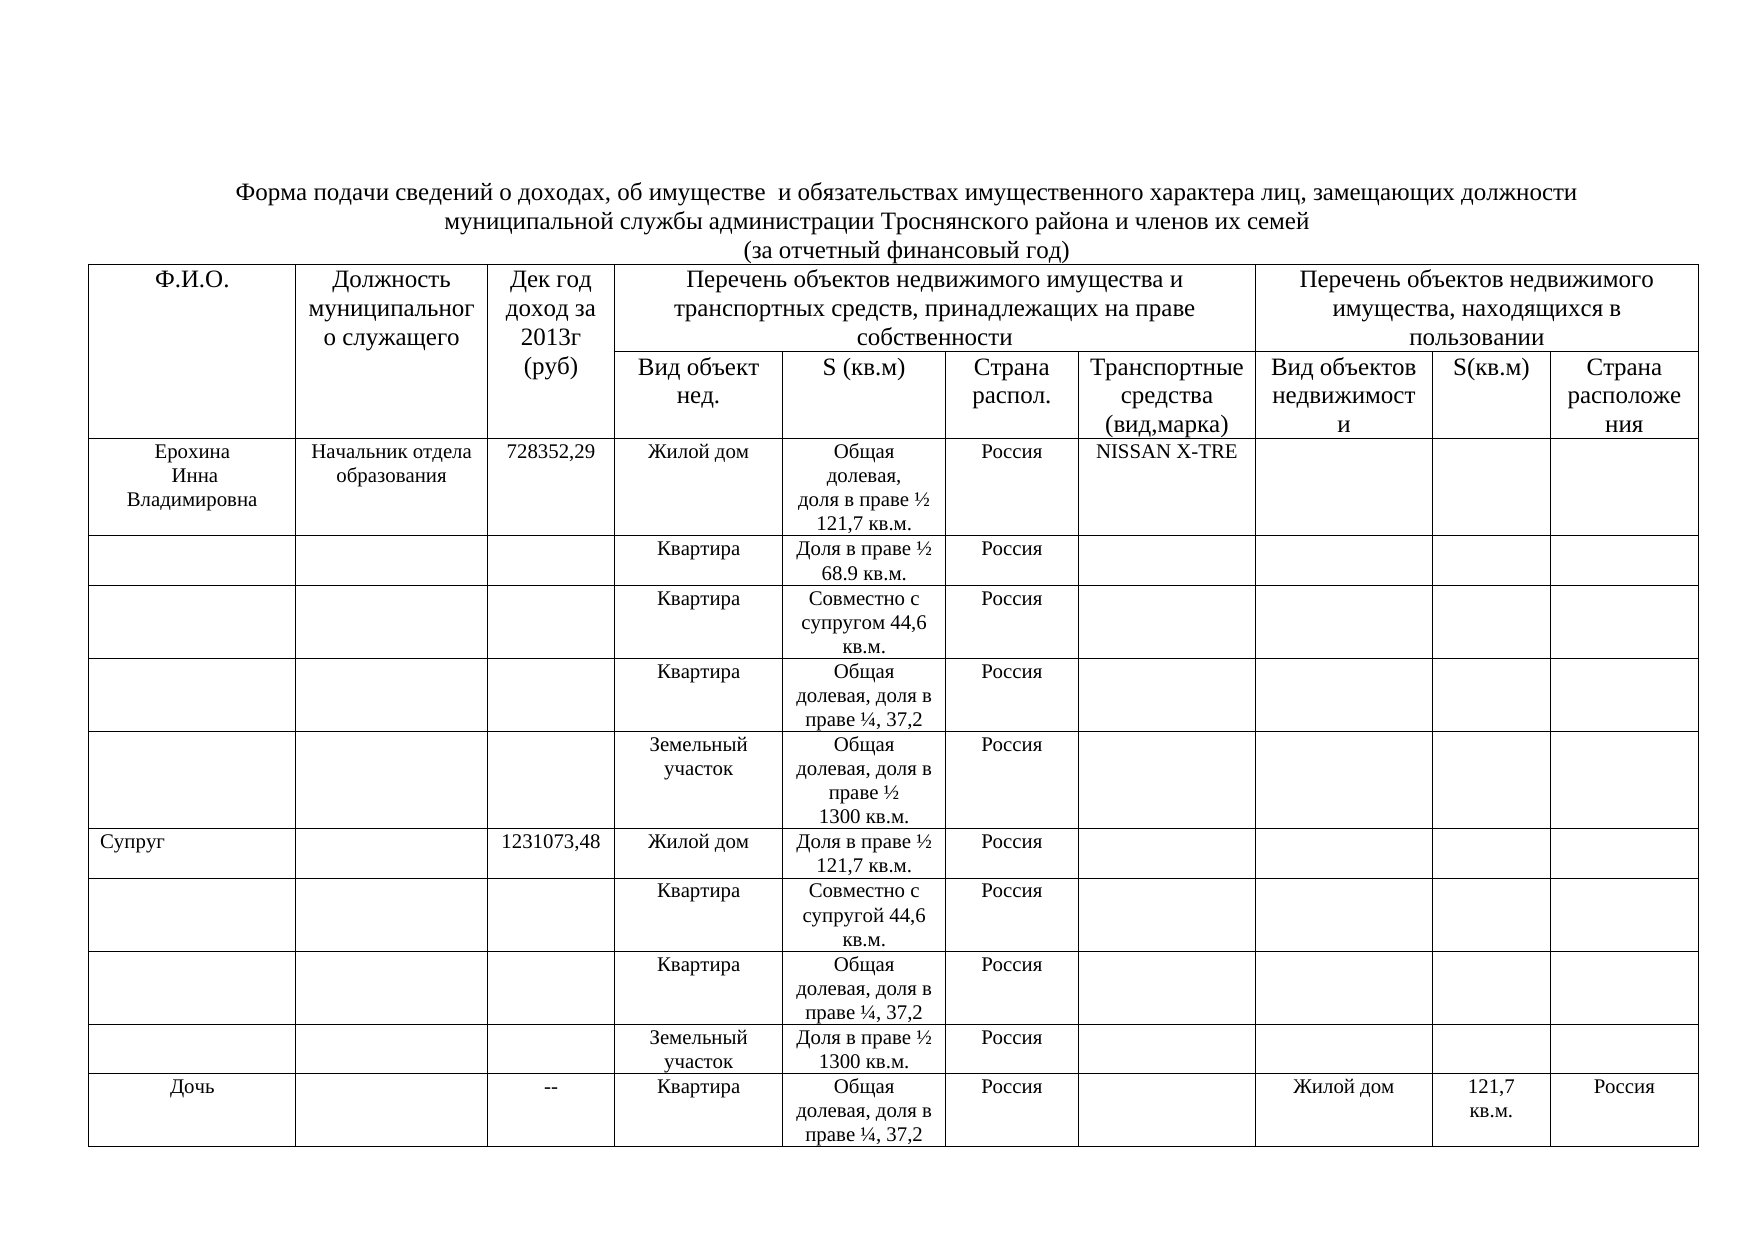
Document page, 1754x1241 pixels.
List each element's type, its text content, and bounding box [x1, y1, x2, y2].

table_cell Россия [946, 1025, 1078, 1073]
table_header Дек год доход за 2013г (руб) [488, 265, 614, 438]
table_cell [783, 1074, 945, 1146]
table_cell Общая долевая, доля в праве ¼, 37,2 [783, 952, 945, 1024]
table_cell [1551, 439, 1698, 535]
table_cell Начальник отдела образования [296, 439, 487, 535]
table_cell [89, 732, 295, 828]
text Форма подачи сведений о доходах, об имуществе и обязательствах имущественного характера лиц, замещающих должности муниципальной службы администрации Троснянского района и членов их семей [118, 177, 1636, 235]
table_cell [1551, 732, 1698, 828]
table_cell Россия [946, 536, 1078, 584]
table_cell 728352,29 [488, 439, 614, 535]
table_cell Квартира [615, 536, 782, 584]
table_cell Земельный участок [615, 1025, 782, 1073]
table_cell [1079, 586, 1255, 658]
table_cell [488, 1025, 614, 1073]
table_cell Ерохина Инна Владимировна [89, 439, 295, 535]
table_cell Совместно с супругом 44,6 кв.м. [783, 586, 945, 658]
table_cell Россия [946, 952, 1078, 1024]
table_cell [1433, 952, 1550, 1024]
table_cell [296, 1025, 487, 1073]
table_cell [1551, 536, 1698, 584]
table_cell Россия [1551, 1074, 1698, 1146]
table_cell Супруг [89, 829, 295, 877]
table_cell Доля в праве ½ 1300 кв.м. [783, 1025, 945, 1073]
table_header Должность муниципального служащего [296, 265, 487, 438]
table_cell [89, 952, 295, 1024]
table_cell Россия [946, 659, 1078, 731]
table_cell Квартира [615, 586, 782, 658]
table_cell [1079, 879, 1255, 951]
table_cell [1079, 732, 1255, 828]
table_cell 121,7 кв.м. [1433, 1074, 1550, 1146]
table_cell Страна расположения [1551, 352, 1698, 438]
table_cell [1433, 586, 1550, 658]
table_cell Квартира [615, 952, 782, 1024]
table_header Перечень объектов недвижимого имущества, находящихся в пользовании [1256, 265, 1698, 351]
text (за отчетный финансовый год) [118, 235, 1636, 263]
table_cell [1256, 586, 1432, 658]
table_cell Россия [946, 586, 1078, 658]
table_cell [89, 879, 295, 951]
table_cell Россия [946, 879, 1078, 951]
table_cell [1079, 659, 1255, 731]
table_cell [1433, 439, 1550, 535]
table_cell Дочь [89, 1074, 295, 1146]
table_cell [296, 952, 487, 1024]
table_cell Общая долевая, доля в праве ¼, 37,2 [783, 659, 945, 731]
table_cell [296, 829, 487, 877]
table_cell Россия [946, 829, 1078, 877]
table_cell [1551, 829, 1698, 877]
table_cell Жилой дом [615, 439, 782, 535]
table_cell S(кв.м) [1433, 352, 1550, 438]
table_cell [488, 659, 614, 731]
table_cell [296, 1074, 487, 1146]
table_cell [89, 659, 295, 731]
table_cell [1433, 879, 1550, 951]
table_cell [1256, 659, 1432, 731]
table_cell [1256, 439, 1432, 535]
table_cell Страна распол. [946, 352, 1078, 438]
table_cell [1079, 536, 1255, 584]
table_cell [1551, 659, 1698, 731]
table_cell [1256, 732, 1432, 828]
table_cell Доля в праве ½ 68.9 кв.м. [783, 536, 945, 584]
table_cell [488, 732, 614, 828]
table_cell Россия [946, 732, 1078, 828]
table_cell [1256, 1025, 1432, 1073]
table_cell Совместно с супругой 44,6 кв.м. [783, 879, 945, 951]
table_cell Жилой дом [1256, 1074, 1432, 1146]
table_cell [1256, 952, 1432, 1024]
table_cell [296, 586, 487, 658]
table_cell Россия [946, 1074, 1078, 1146]
table_cell [1433, 536, 1550, 584]
table_cell [1079, 1025, 1255, 1073]
table_cell Транспортные средства (вид,марка) [1079, 352, 1255, 438]
table_cell Земельный участок [615, 732, 782, 828]
table_cell [488, 879, 614, 951]
table_cell Вид объектов недвижимости [1256, 352, 1432, 438]
table_cell [1551, 1025, 1698, 1073]
table_cell [296, 879, 487, 951]
table_cell Вид объект нед. [615, 352, 782, 438]
table_cell [1079, 952, 1255, 1024]
table_cell [89, 1025, 295, 1073]
table_cell -- [488, 1074, 614, 1146]
table_cell [1551, 952, 1698, 1024]
table_cell [1433, 1025, 1550, 1073]
table_cell Общая долевая, доля в праве ½ 121,7 кв.м. [783, 439, 945, 535]
table_cell 1231073,48 [488, 829, 614, 877]
table_cell [1256, 536, 1432, 584]
table_header Ф.И.О. [89, 265, 295, 438]
table_cell [1256, 879, 1432, 951]
table_cell [296, 732, 487, 828]
table_cell [1079, 829, 1255, 877]
table_cell Квартира [615, 879, 782, 951]
table_cell [488, 536, 614, 584]
table_cell Квартира [615, 659, 782, 731]
table_cell Общая долевая, доля в праве ½ 1300 кв.м. [783, 732, 945, 828]
table_cell Квартира [615, 1074, 782, 1146]
table_cell Доля в праве ½ 121,7 кв.м. [783, 829, 945, 877]
table_cell NISSAN X-TRE [1079, 439, 1255, 535]
table_cell Жилой дом [615, 829, 782, 877]
table_cell [1256, 829, 1432, 877]
table_cell [1433, 732, 1550, 828]
table_cell [488, 586, 614, 658]
table_cell S (кв.м) [783, 352, 945, 438]
table_header Перечень объектов недвижимого имущества и транспортных средств, принадлежащих на праве собственности [615, 265, 1255, 351]
table_cell [1551, 586, 1698, 658]
table_cell [1433, 829, 1550, 877]
table_cell Россия [946, 439, 1078, 535]
table_cell [296, 659, 487, 731]
table_cell [1433, 659, 1550, 731]
table_cell [296, 536, 487, 584]
table_cell [1079, 1074, 1255, 1146]
table_cell [488, 952, 614, 1024]
table_cell [1551, 879, 1698, 951]
table_cell [89, 536, 295, 584]
table_cell [89, 586, 295, 658]
